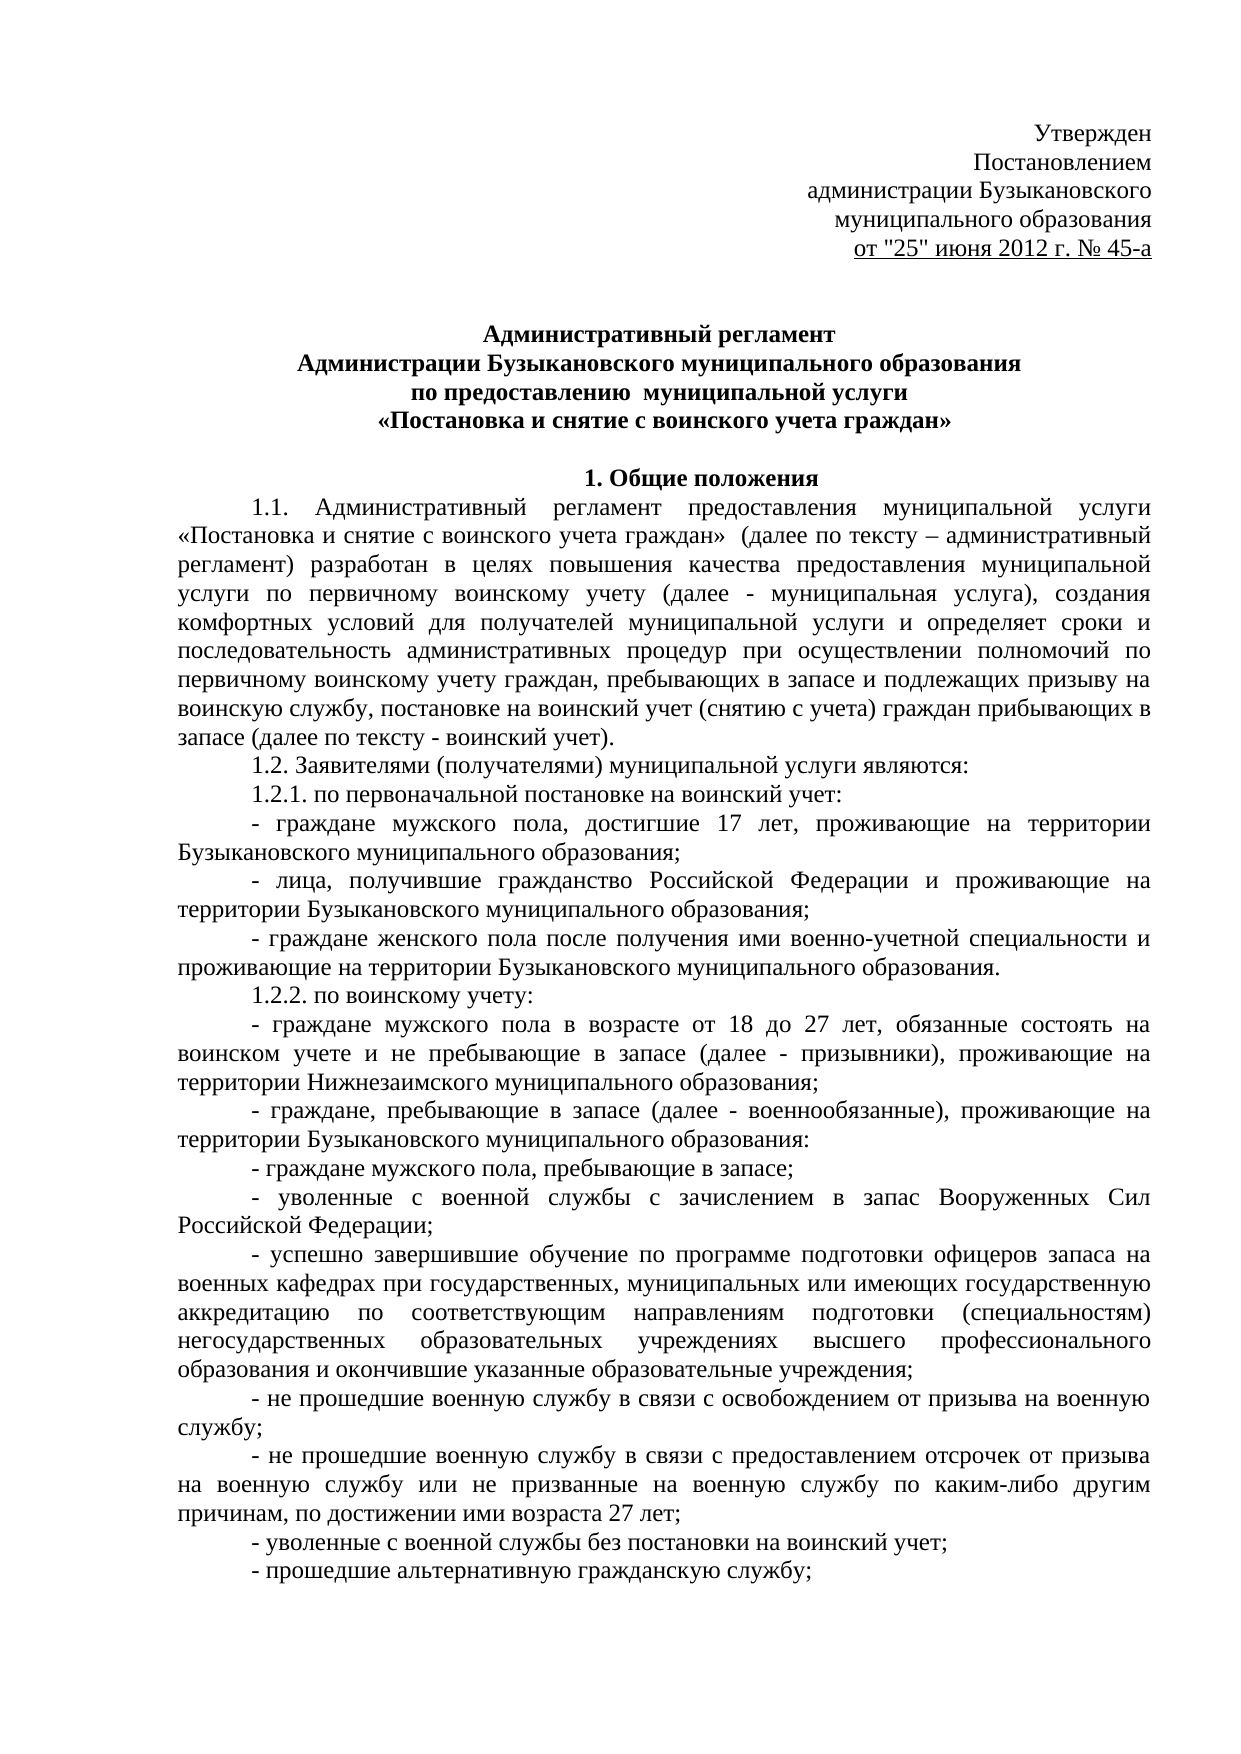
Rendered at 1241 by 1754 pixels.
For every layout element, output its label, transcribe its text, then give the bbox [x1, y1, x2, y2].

text Администрации Бузыкановского муниципального образования [177, 348, 1141, 377]
text - уволенные с военной службы с зачислением в запас Вооруженных Сил Российской Федерации; [177, 1182, 1152, 1239]
text 1.2. Заявителями (получателями) муниципальной услуги являются: [177, 751, 1152, 779]
text Административный регламент [177, 319, 1141, 348]
text - лица, получившие гражданство Российской Федерации и проживающие на территории Бузыкановского муниципального образования; [177, 866, 1152, 923]
text 1.2.2. по воинскому учету: [177, 981, 1152, 1009]
text - успешно завершившие обучение по программе подготовки офицеров запаса на военных кафедрах при государственных, муниципальных или имеющих государственную аккредитацию по соответствующим направлениям подготовки (специальностям) негосударственных образовательных учреждениях высшего профессионального образования и окончившие указанные образовательные учреждения; [177, 1239, 1152, 1383]
text «Постановка и снятие с воинского учета граждан» [177, 406, 1152, 434]
text администрации Бузыкановского [177, 176, 1152, 204]
text 1. Общие положения [177, 463, 1152, 492]
text Постановлением [721, 147, 1152, 176]
text - граждане женского пола после получения ими военно-учетной специальности и проживающие на территории Бузыкановского муниципального образования. [177, 923, 1152, 981]
text - не прошедшие военную службу в связи с освобождением от призыва на военную службу; [177, 1383, 1152, 1441]
text - граждане мужского пола, достигшие 17 лет, проживающие на территории Бузыкановского муниципального образования; [177, 808, 1152, 866]
text муниципального образования [177, 204, 1152, 233]
text 1.1. Административный регламент предоставления муниципальной услуги «Постановка и снятие с воинского учета граждан» (далее по тексту – административный регламент) разработан в целях повышения качества предоставления муниципальной услуги по первичному воинскому учету (далее - муниципальная услуга), создания комфортных условий для получателей муниципальной услуги и определяет сроки и последовательность административных процедур при осуществлении полномочий по первичному воинскому учету граждан, пребывающих в запасе и подлежащих призыву на воинскую службу, постановке на воинский учет (снятию с учета) граждан прибывающих в запасе (далее по тексту - воинский учет). [177, 492, 1152, 751]
text по предоставлению муниципальной услуги [177, 377, 1141, 406]
text - граждане, пребывающие в запасе (далее - военнообязанные), проживающие на территории Бузыкановского муниципального образования: [177, 1096, 1152, 1153]
text от "25" июня . № 45-а [721, 233, 1152, 262]
text - граждане мужского пола в возрасте от 18 до 27 лет, обязанные состоять на воинском учете и не пребывающие в запасе (далее - призывники), проживающие на территории Нижнезаимского муниципального образования; [177, 1009, 1152, 1096]
text 1.2.1. по первоначальной постановке на воинский учет: [177, 779, 1152, 808]
text - уволенные с военной службы без постановки на воинский учет; [177, 1527, 1152, 1556]
text Утвержден [721, 118, 1152, 147]
text - граждане мужского пола, пребывающие в запасе; [177, 1153, 1152, 1182]
text - не прошедшие военную службу в связи с предоставлением отсрочек от призыва на военную службу или не призванные на военную службу по каким-либо другим причинам, по достижении ими возраста 27 лет; [177, 1441, 1152, 1527]
text - прошедшие альтернативную гражданскую службу; [177, 1556, 1152, 1584]
